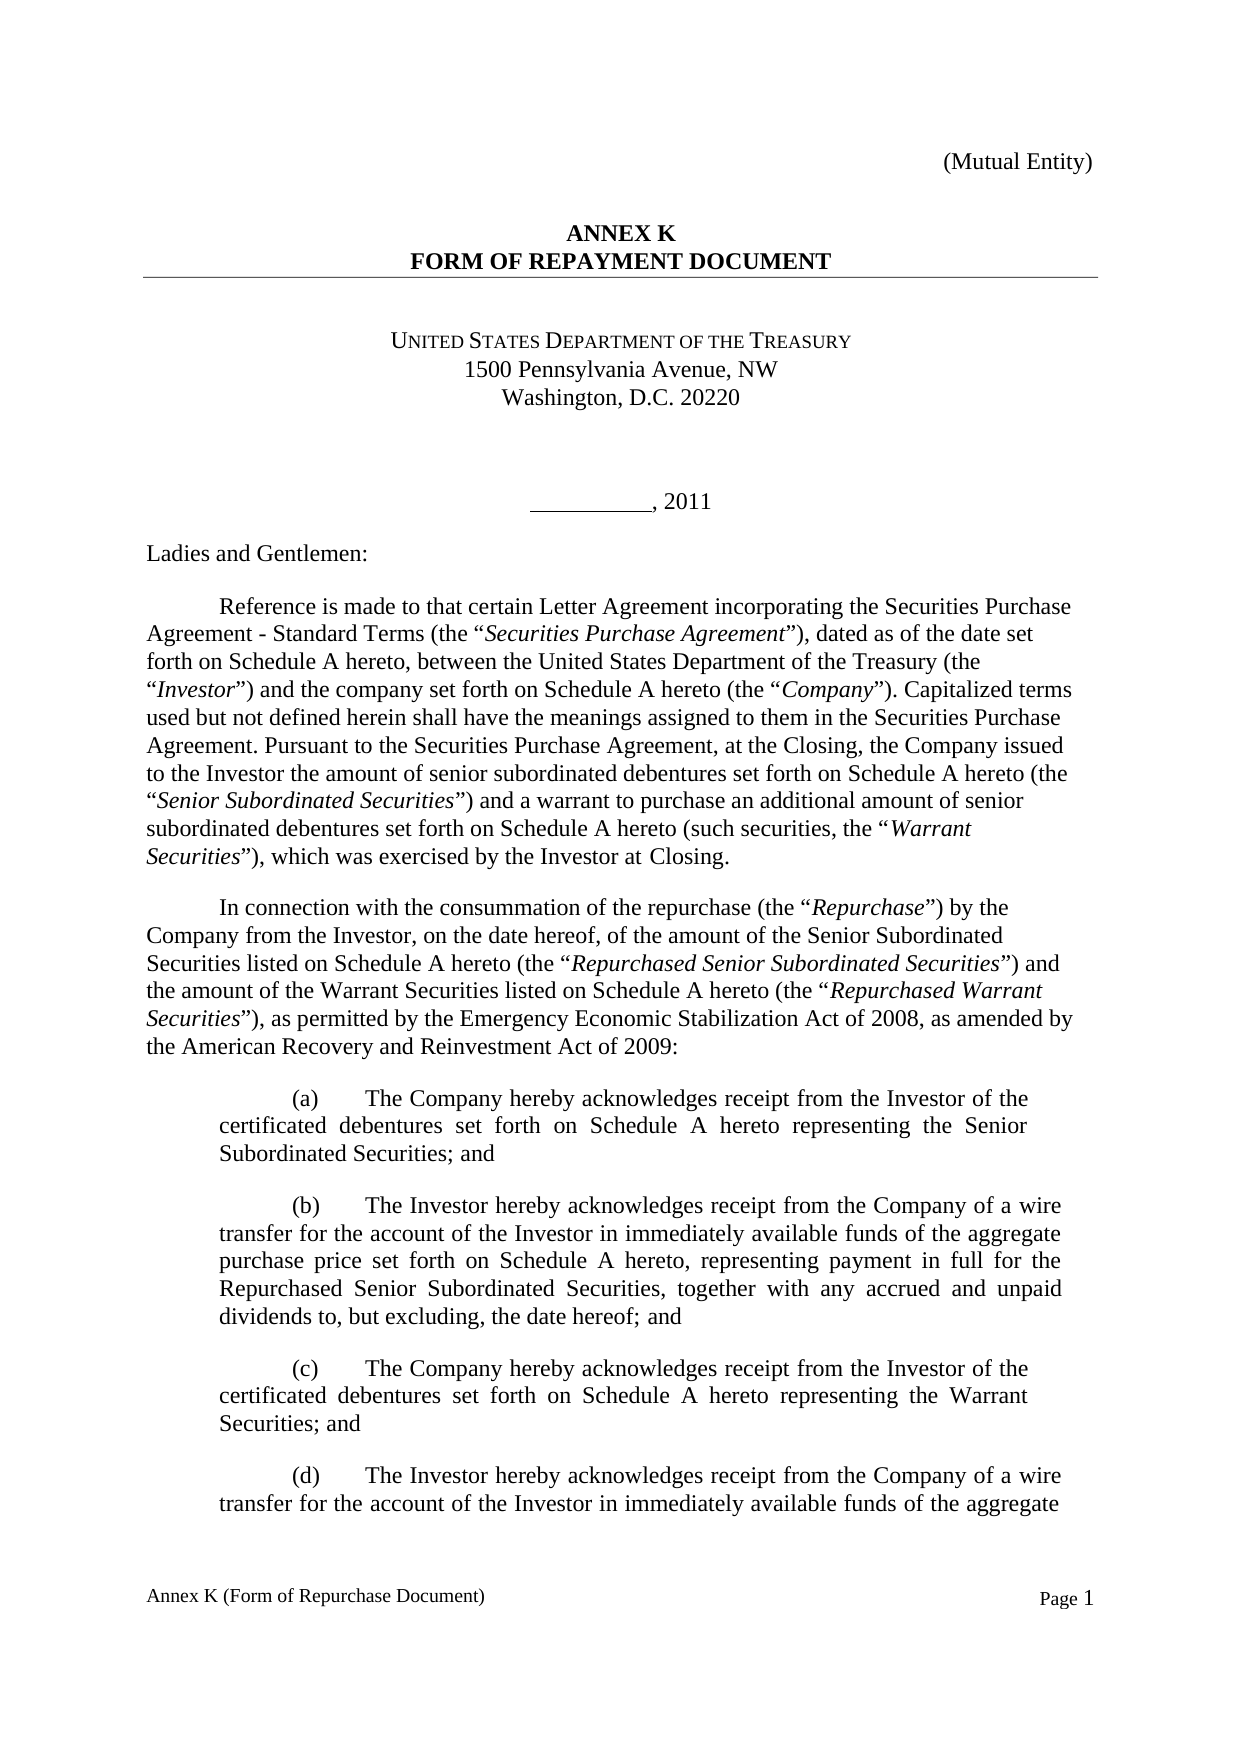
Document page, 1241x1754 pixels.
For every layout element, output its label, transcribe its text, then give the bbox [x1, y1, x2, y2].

text , 2011 [131, 487, 1110, 514]
text Ladies and Gentlemen: [146, 539, 1130, 567]
list The Investor hereby acknowledges receipt from the Company of a wire transfer for the account of the Investor in immediately available funds of the aggregate [219, 1461, 1063, 1517]
text In connection with the consummation of the repurchase (the “Repurchase”) by the Company from the Investor, on the date hereof, of the amount of the Senior Subordinated Securities listed on Schedule A hereto (the “Repurchased Senior Subordinated Securities”) and the amount of the Warrant Securities listed on Schedule A hereto (the “Repurchased Warrant Securities”), as permitted by the Emergency Economic Stabilization Act of 2008, as amended by the American Recovery and Reinvestment Act of 2009: [146, 893, 1084, 1060]
text 1500 Pennsylvania Avenue, NW Washington, D.C. 20220 [461, 355, 780, 410]
text Reference is made to that certain Letter Agreement incorporating the Securities Purchase Agreement - Standard Terms (the “Securities Purchase Agreement”), dated as of the date set forth on Schedule A hereto, between the United States Department of the Treasury (the “Investor”) and the company set forth on Schedule A hereto (the “Company”). Capitalized terms used but not defined herein shall have the meanings assigned to them in the Securities Purchase Agreement. Pursuant to the Securities Purchase Agreement, at the Closing, the Company issued to the Investor the amount of senior subordinated debentures set forth on Schedule A hereto (the “Senior Subordinated Securities”) and a warrant to purchase an additional amount of senior subordinated debentures set forth on Schedule A hereto (such securities, the “Warrant Securities”), which was exercised by the Investor at Closing. [146, 592, 1079, 869]
subtitle ANNEX K [131, 219, 1111, 246]
text FORM OF REPAYMENT DOCUMENT [131, 247, 1110, 274]
list The Company hereby acknowledges receipt from the Investor of the certificated debentures set forth on Schedule A hereto representing the Senior Subordinated Securities; and [219, 1084, 1029, 1167]
list The Company hereby acknowledges receipt from the Investor of the certificated debentures set forth on Schedule A hereto representing the Warrant Securities; and [219, 1354, 1029, 1437]
text UNITED STATES DEPARTMENT OF THE TREASURY [131, 327, 1110, 354]
list The Investor hereby acknowledges receipt from the Company of a wire transfer for the account of the Investor in immediately available funds of the aggregate purchase price set forth on Schedule A hereto, representing payment in full for the Repurchased Senior Subordinated Securities, together with any accrued and unpaid dividends to, but excluding, the date hereof; and [219, 1191, 1063, 1330]
